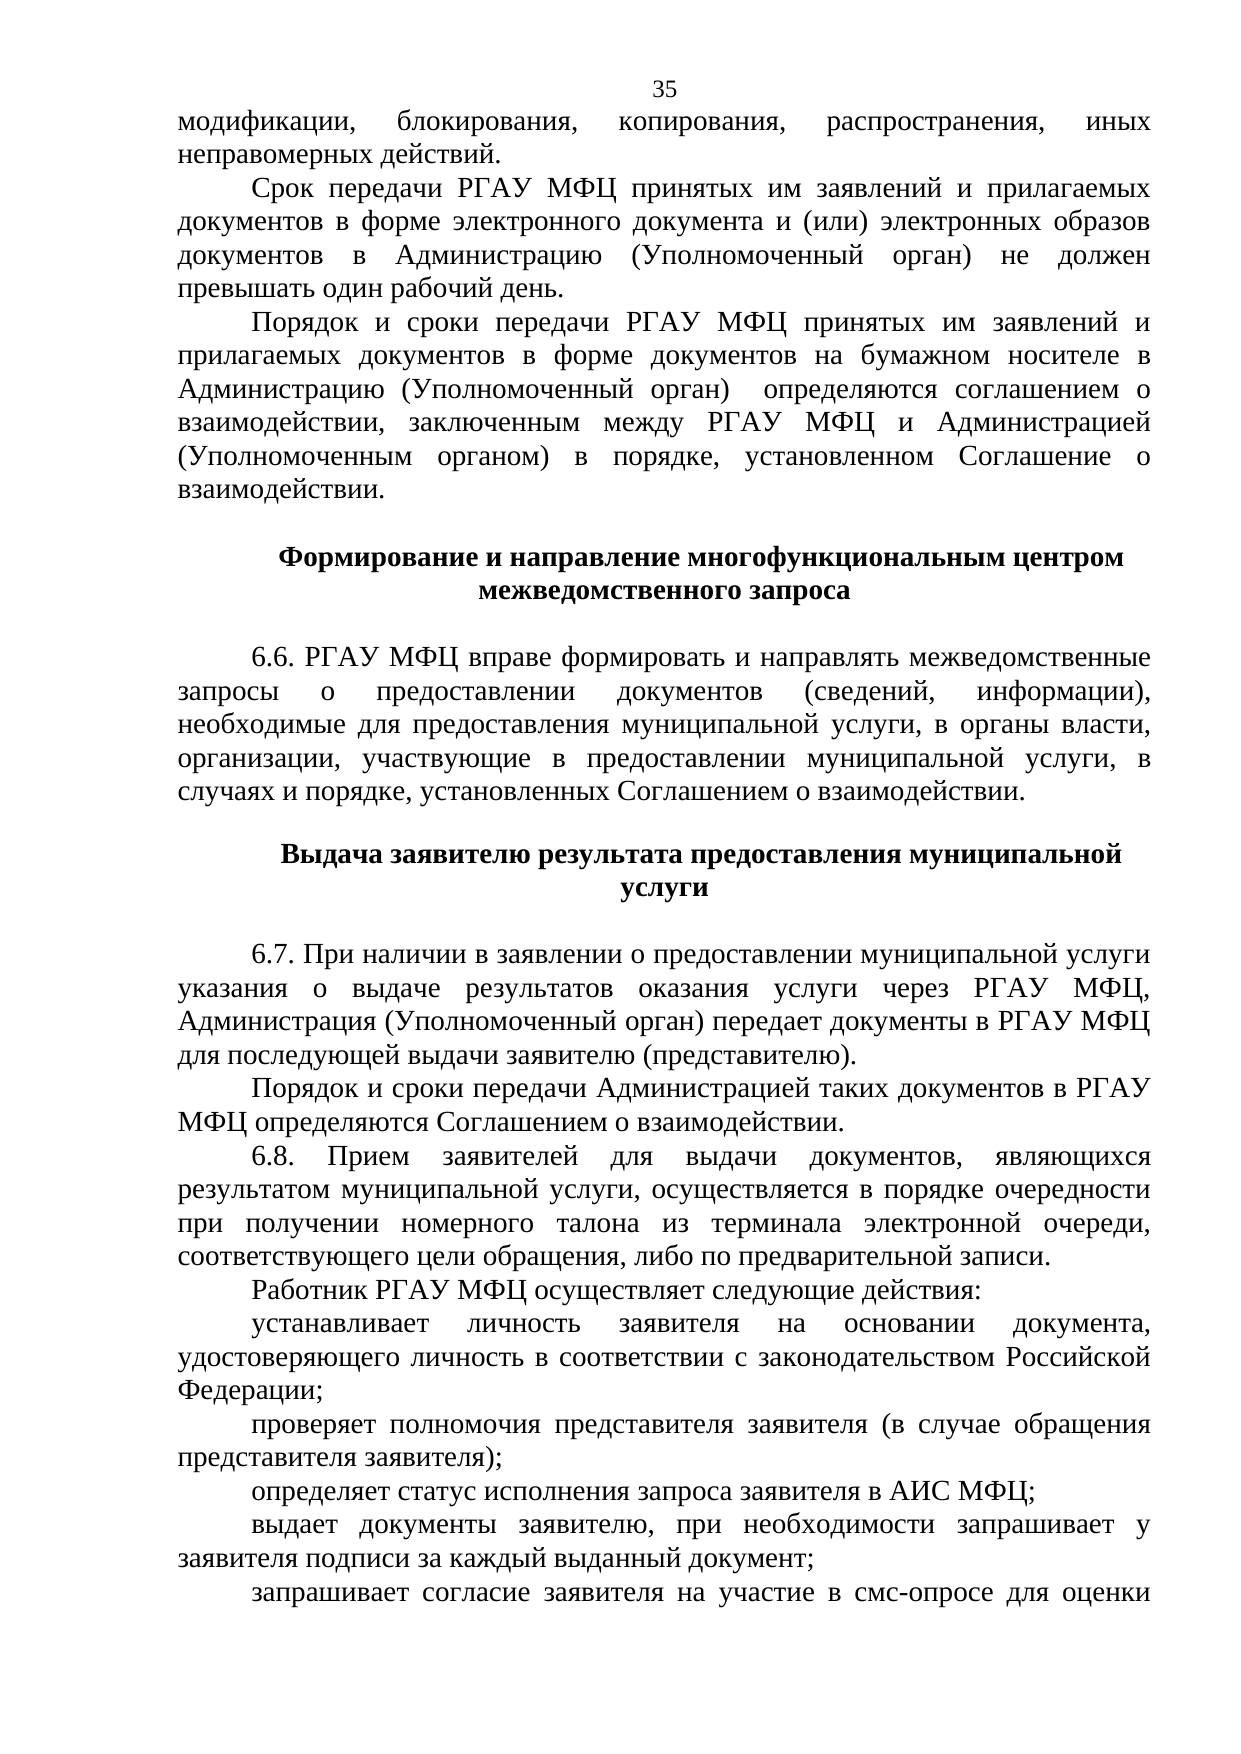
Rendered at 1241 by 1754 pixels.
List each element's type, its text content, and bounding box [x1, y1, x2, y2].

text проверяет полномочия представителя заявителя (в случае обращения представителя заявителя); [177, 1406, 1152, 1473]
text определяет статус исполнения запроса заявителя в АИС МФЦ; [177, 1473, 1152, 1507]
text Выдача заявителю результата предоставления муниципальной услуги [177, 836, 1152, 903]
text Порядок и сроки передачи Администрацией таких документов в РГАУ МФЦ определяются Соглашением о взаимодействии. [177, 1071, 1152, 1138]
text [177, 1574, 1152, 1607]
text Срок передачи РГАУ МФЦ принятых им заявлений и прилагаемых документов в форме электронного документа и (или) электронных образов документов в Администрацию (Уполномоченный орган) не должен превышать один рабочий день. [177, 170, 1152, 304]
text Порядок и сроки передачи РГАУ МФЦ принятых им заявлений и прилагаемых документов в форме документов на бумажном носителе в Администрацию (Уполномоченный орган) определяются соглашением о взаимодействии, заключенным между РГАУ МФЦ и Администрацией (Уполномоченным органом) в порядке, установленном Соглашение о взаимодействии. [177, 304, 1152, 505]
text 6.7. При наличии в заявлении о предоставлении муниципальной услуги указания о выдаче результатов оказания услуги через РГАУ МФЦ, Администрация (Уполномоченный орган) передает документы в РГАУ МФЦ для последующей выдачи заявителю (представителю). [177, 936, 1152, 1071]
text 6.8. Прием заявителей для выдачи документов, являющихся результатом муниципальной услуги, осуществляется в порядке очередности при получении номерного талона из терминала электронной очереди, соответствующего цели обращения, либо по предварительной записи. [177, 1138, 1152, 1272]
text устанавливает личность заявителя на основании документа, удостоверяющего личность в соответствии с законодательством Российской Федерации; [177, 1305, 1152, 1406]
text 6.6. РГАУ МФЦ вправе формировать и направлять межведомственные запросы о предоставлении документов (сведений, информации), необходимые для предоставления муниципальной услуги, в органы власти, организации, участвующие в предоставлении муниципальной услуги, в случаях и порядке, установленных Соглашением о взаимодействии. [177, 639, 1152, 807]
text Формирование и направление многофункциональным центром межведомственного запроса [177, 539, 1152, 606]
text Работник РГАУ МФЦ осуществляет следующие действия: [177, 1272, 1152, 1305]
text выдает документы заявителю, при необходимости запрашивает у заявителя подписи за каждый выданный документ; [177, 1507, 1152, 1574]
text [177, 103, 1152, 170]
